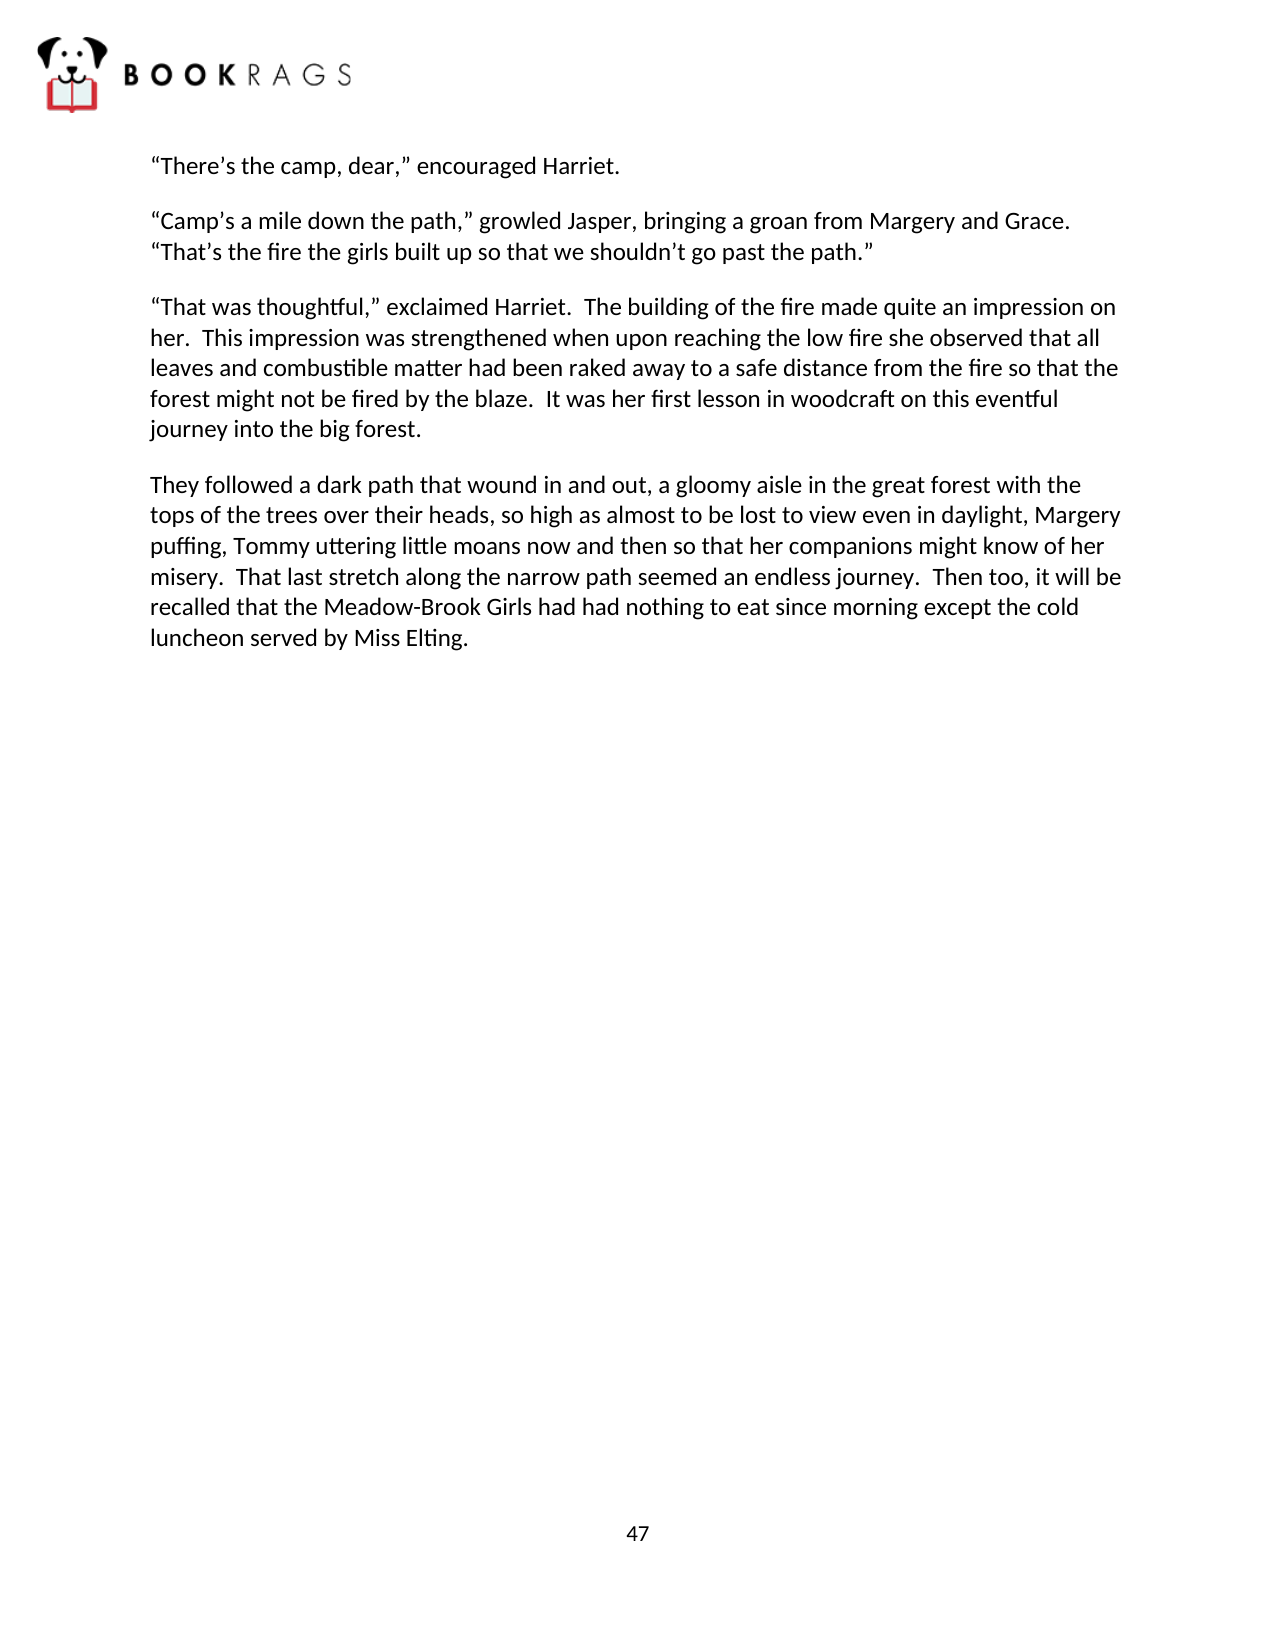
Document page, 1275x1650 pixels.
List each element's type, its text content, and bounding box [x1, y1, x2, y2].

text “Camp’s a mile down the path,” growled Jasper, bringing a groan from Margery and Grace. “That’s the fire the girls built up so that we shouldn’t go past the path.” [150, 206, 1125, 267]
text They followed a dark path that wound in and out, a gloomy aisle in the great forest with the tops of the trees over their heads, so high as almost to be lost to view even in daylight, Margery puffing, Tommy uttering little moans now and then so that her companions might know of her misery. That last stretch along the narrow path seemed an endless journey. Then too, it will be recalled that the Meadow-Brook Girls had had nothing to eat since morning except the cold luncheon served by Miss Elting. [150, 469, 1125, 652]
text “That was thoughtful,” exclaimed Harriet. The building of the fire made quite an impression on her. This impression was strengthened when upon reaching the low fire she observed that all leaves and combustible matter had been raked away to a safe distance from the fire so that the forest might not be fired by the blaze. It was her first lesson in woodcraft on this eventful journey into the big forest. [150, 292, 1125, 444]
picture [37, 37, 351, 113]
text “There’s the camp, dear,” encouraged Harriet. [150, 150, 1125, 181]
